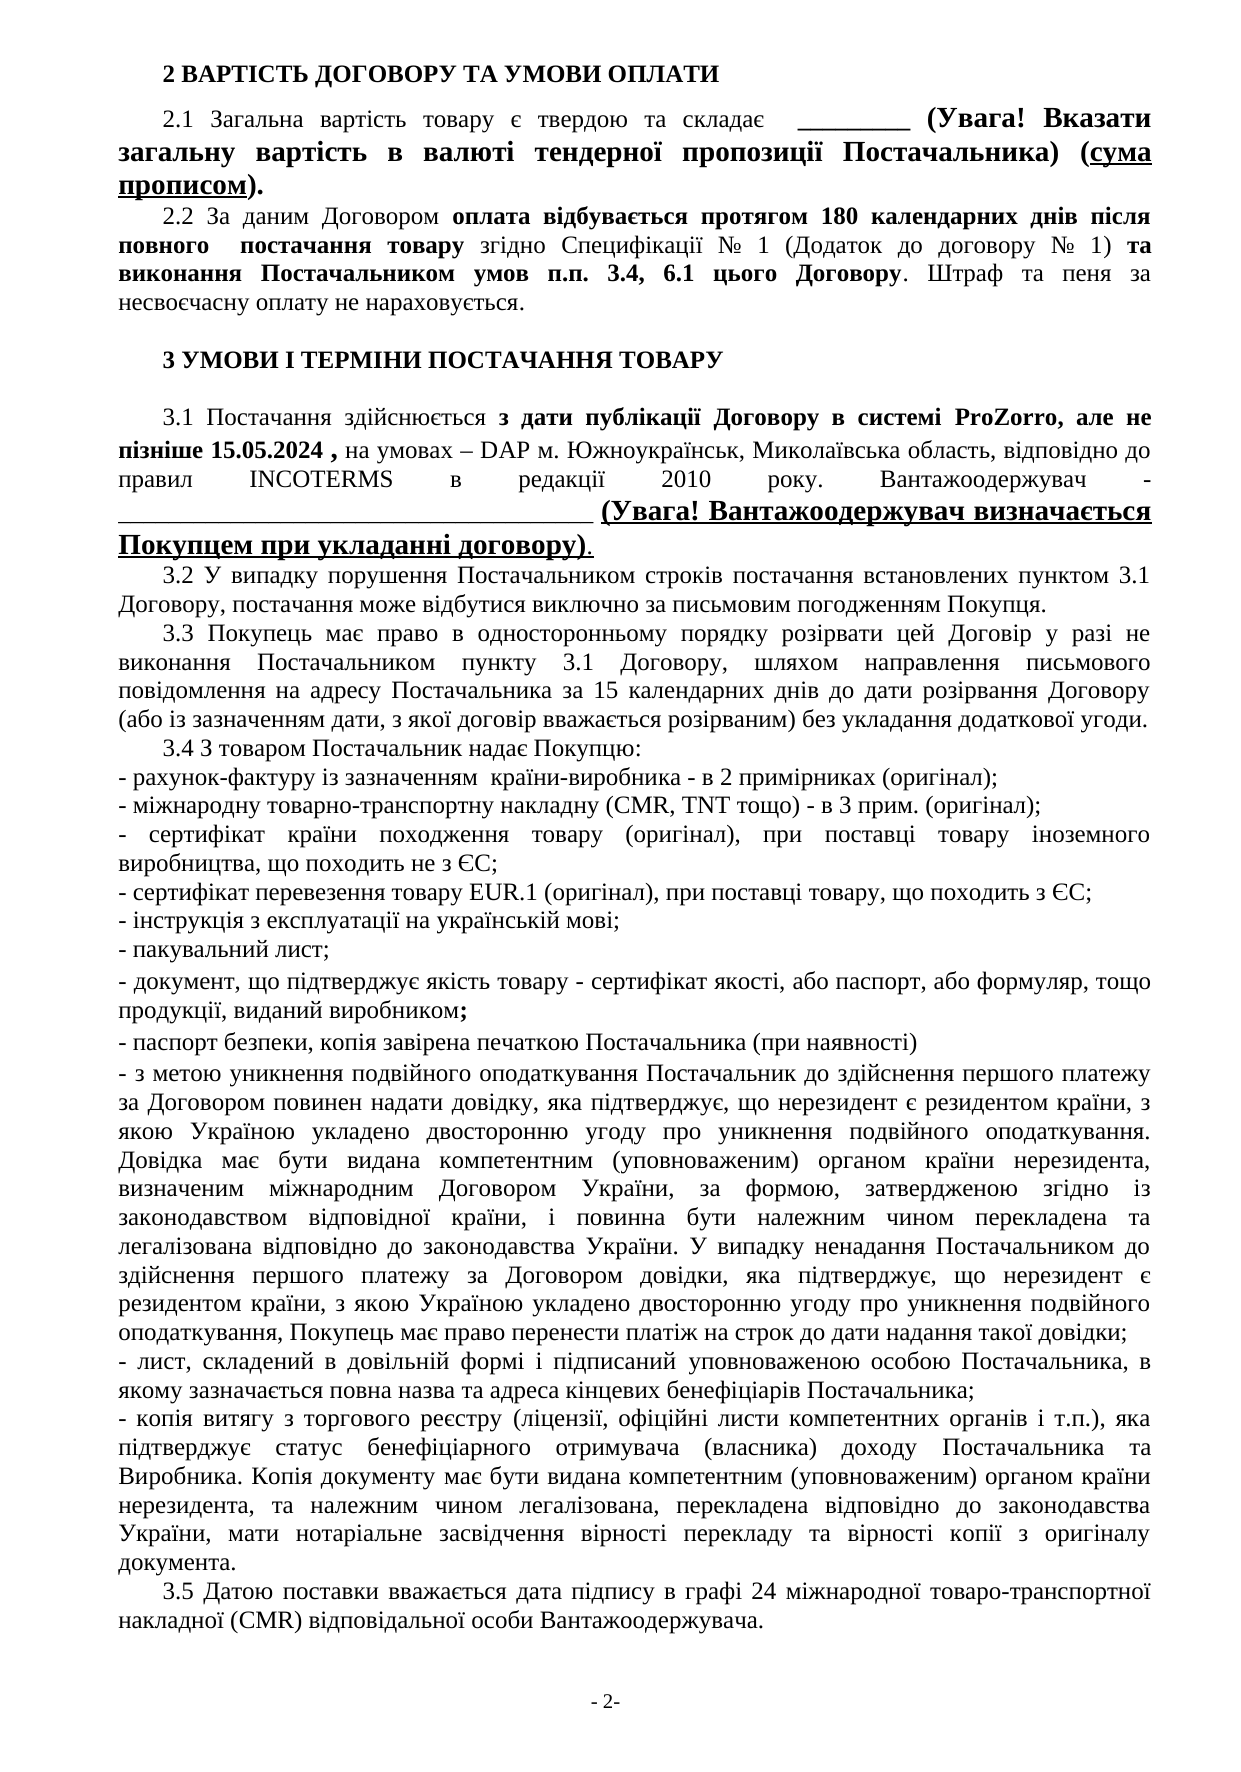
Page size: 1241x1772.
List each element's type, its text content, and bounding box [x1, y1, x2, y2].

text - копія витягу з торгового реєстру (ліцензії, офіційні листи компетентних органів і т.п.), яка підтверджує статус бенефіціарного отримувача (власника) доходу Постачальника та Виробника. Копія документу має бути видана компетентним (уповноваженим) органом країни нерезидента, та належним чином легалізована, перекладена відповідно до законодавства України, мати нотаріальне засвідчення вірності перекладу та вірності копії з оригіналу документа. [118, 1403, 1152, 1576]
text 3.4 З товаром Постачальник надає Покупцю: [118, 733, 1152, 762]
text - сертифікат країни походження товару (оригінал), при поставці товару іноземного виробництва, що походить не з ЄС; [118, 819, 1152, 877]
text 3.1 Постачання здійснюється з дати публікації Договору в системі ProZorro, але не пізніше 15.05.2024 , на умовах – DAP м. Южноукраїнськ, Миколаївська область, відповідно до правил INCOTERMS в редакції 2010 року. Вантажоодержувач - ______________________________________ (Увага! Вантажоодержувач визначається Покупцем при укладанні договору). [118, 402, 1152, 560]
text - лист, складений в довільній формі і підписаний уповноваженою особою Постачальника, в якому зазначається повна назва та адреса кінцевих бенефіціарів Постачальника; [118, 1346, 1152, 1403]
text - рахунок-фактуру із зазначенням країни-виробника - в 2 примірниках (оригінал); [118, 762, 1152, 790]
text - з метою уникнення подвійного оподаткування Постачальник до здійснення першого платежу за Договором повинен надати довідку, яка підтверджує, що нерезидент є резидентом країни, з якою Україною укладено двосторонню угоду про уникнення подвійного оподаткування. Довідка має бути видана компетентним (уповноваженим) органом країни нерезидента, визначеним міжнародним Договором України, за формою, затвердженою згідно із законодавством відповідної країни, і повинна бути належним чином перекладена та легалізована відповідно до законодавства України. У випадку ненадання Постачальником до здійснення першого платежу за Договором довідки, яка підтверджує, що нерезидент є резидентом країни, з якою Україною укладено двосторонню угоду про уникнення подвійного оподаткування, Покупець має право перенести платіж на строк до дати надання такої довідки; [118, 1058, 1152, 1346]
text - документ, що підтверджує якість товару - сертифікат якості, або паспорт, або формуляр, тощо продукції, виданий виробником; [118, 966, 1152, 1023]
text 3.5 Датою поставки вважається дата підпису в графі 24 міжнародної товаро-транспортної накладної (CMR) відповідальної особи Вантажоодержувача. [118, 1576, 1152, 1633]
text - пакувальний лист; [118, 934, 1152, 963]
text - сертифікат перевезення товару EUR.1 (оригінал), при поставці товару, що походить з ЄС; [118, 877, 1152, 905]
text - міжнародну товарно-транспортну накладну (СМR, TNT тощо) - в 3 прим. (оригінал); [118, 790, 1152, 819]
text 3 УМОВИ І ТЕРМІНИ ПОСТАЧАННЯ ТОВАРУ [118, 345, 1152, 373]
text - паспорт безпеки, копія завірена печаткою Постачальника (при наявності) [118, 1027, 1152, 1055]
text 3.2 У випадку порушення Постачальником строків постачання встановлених пунктом 3.1 Договору, постачання може відбутися виключно за письмовим погодженням Покупця. [118, 560, 1152, 618]
text - інструкція з експлуатації на українській мові; [118, 905, 1152, 934]
text 3.3 Покупець має право в односторонньому порядку розірвати цей Договір у разі не виконання Постачальником пункту 3.1 Договору, шляхом направлення письмового повідомлення на адресу Постачальника за 15 календарних днів до дати розірвання Договору (або із зазначенням дати, з якої договір вважається розірваним) без укладання додаткової угоди. [118, 618, 1152, 733]
text 2.1 Загальна вартість товару є твердою та складає _________ (Увага! Вказати загальну вартість в валюті тендерної пропозиції Постачальника) (сума прописом). [118, 100, 1152, 201]
text 2.2 За даним Договором оплата відбувається протягом 180 календарних днів після повного постачання товару згідно Специфікації № 1 (Додаток до договору № 1) та виконання Постачальником умов п.п. 3.4, 6.1 цього Договору. Штраф та пеня за несвоєчасну оплату не нараховується. [118, 201, 1152, 316]
text 2 ВАРТІСТЬ ДОГОВОРУ ТА УМОВИ ОПЛАТИ [118, 59, 1152, 88]
